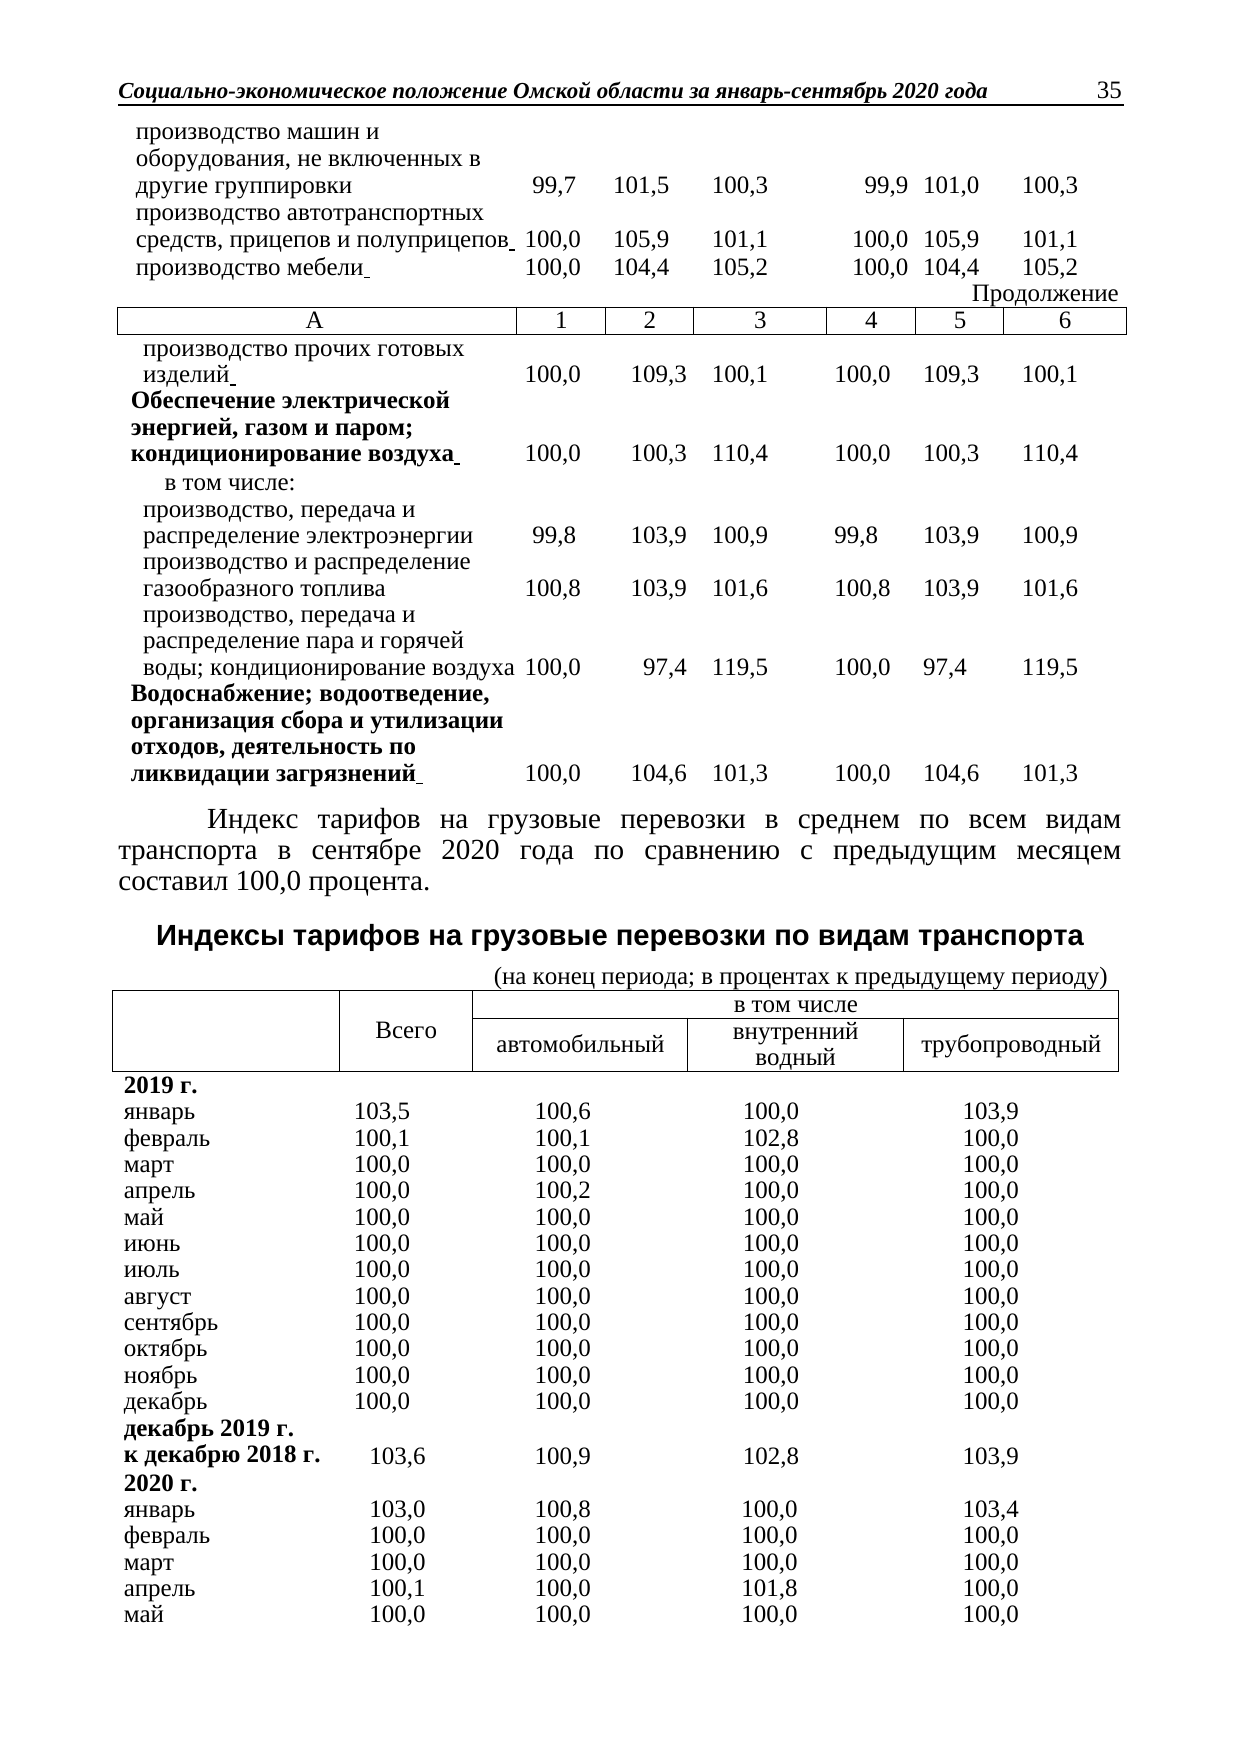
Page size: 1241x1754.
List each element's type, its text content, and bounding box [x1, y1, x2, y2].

text Индексы тарифов на грузовые перевозки по видам транспорта [118, 921, 1122, 952]
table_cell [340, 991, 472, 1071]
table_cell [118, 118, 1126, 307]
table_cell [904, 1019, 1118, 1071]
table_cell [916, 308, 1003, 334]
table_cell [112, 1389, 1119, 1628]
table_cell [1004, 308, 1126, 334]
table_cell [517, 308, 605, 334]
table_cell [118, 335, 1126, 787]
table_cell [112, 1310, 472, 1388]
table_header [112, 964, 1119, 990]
text Индекс тарифов на грузовые перевозки в среднем по всем видам транспорта в сентябре 2020 года по сравнению с предыдущим месяцем составил 100,0 процента. [118, 804, 1122, 897]
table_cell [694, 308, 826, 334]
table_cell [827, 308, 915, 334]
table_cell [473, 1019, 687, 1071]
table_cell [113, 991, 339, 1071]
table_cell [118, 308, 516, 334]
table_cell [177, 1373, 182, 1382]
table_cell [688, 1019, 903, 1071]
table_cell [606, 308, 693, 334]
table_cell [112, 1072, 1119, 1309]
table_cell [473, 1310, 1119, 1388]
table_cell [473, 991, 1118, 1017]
